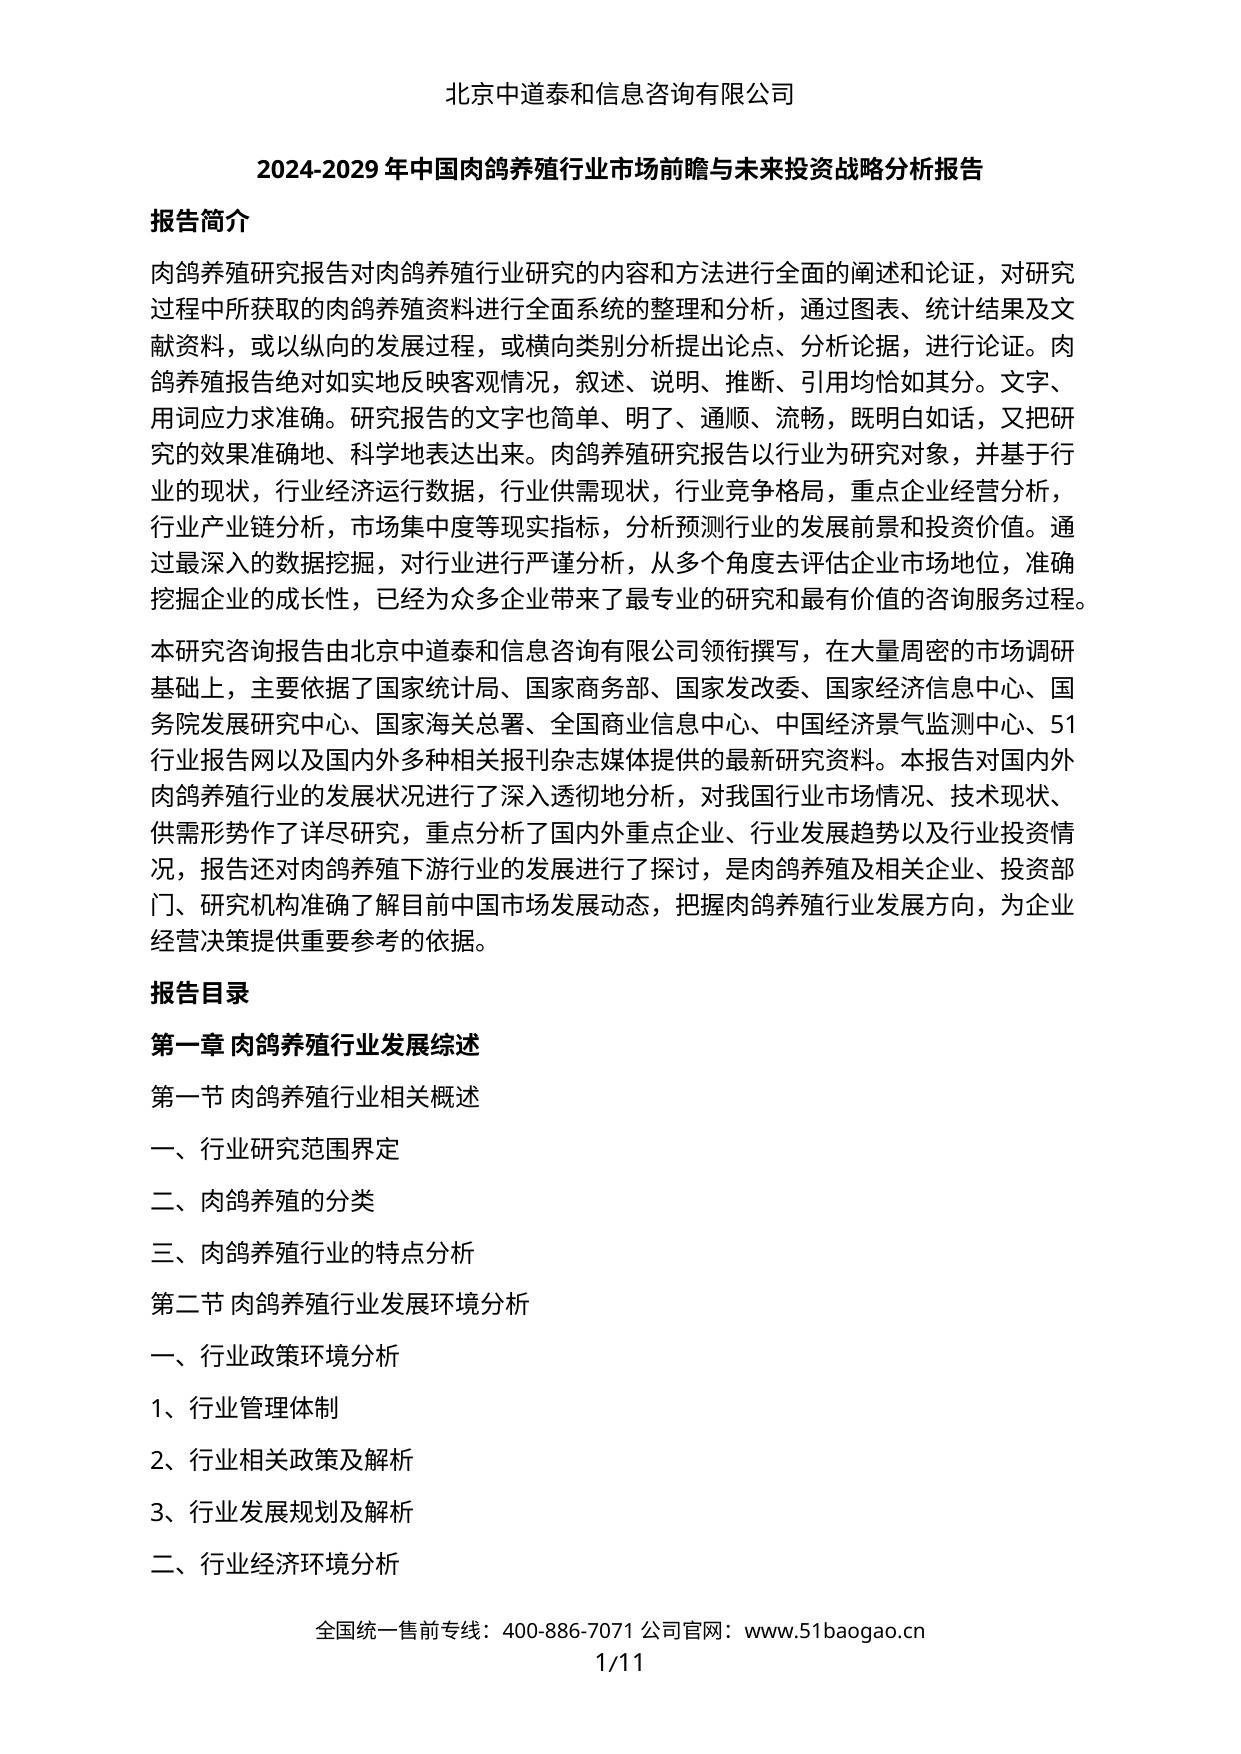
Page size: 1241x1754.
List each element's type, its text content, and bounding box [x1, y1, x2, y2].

text 三、肉鸽养殖行业的特点分析 [150, 1233, 1090, 1269]
text 肉鸽养殖研究报告对肉鸽养殖行业研究的内容和方法进行全面的阐述和论证，对研究过程中所获取的肉鸽养殖资料进行全面系统的整理和分析，通过图表、统计结果及文献资料，或以纵向的发展过程，或横向类别分析提出论点、分析论据，进行论证。肉鸽养殖报告绝对如实地反映客观情况，叙述、说明、推断、引用均恰如其分。文字、用词应力求准确。研究报告的文字也简单、明了、通顺、流畅，既明白如话，又把研究的效果准确地、科学地表达出来。肉鸽养殖研究报告以行业为研究对象，并基于行业的现状，行业经济运行数据，行业供需现状，行业竞争格局，重点企业经营分析，行业产业链分析，市场集中度等现实指标，分析预测行业的发展前景和投资价值。通过最深入的数据挖掘，对行业进行严谨分析，从多个角度去评估企业市场地位，准确挖掘企业的成长性，已经为众多企业带来了最专业的研究和最有价值的咨询服务过程。 [150, 254, 1090, 616]
text 第一节 肉鸽养殖行业相关概述 [150, 1077, 1090, 1114]
text 本研究咨询报告由北京中道泰和信息咨询有限公司领衔撰写，在大量周密的市场调研基础上，主要依据了国家统计局、国家商务部、国家发改委、国家经济信息中心、国务院发展研究中心、国家海关总署、全国商业信息中心、中国经济景气监测中心、51行业报告网以及国内外多种相关报刊杂志媒体提供的最新研究资料。本报告对国内外肉鸽养殖行业的发展状况进行了深入透彻地分析，对我国行业市场情况、技术现状、供需形势作了详尽研究，重点分析了国内外重点企业、行业发展趋势以及行业投资情况，报告还对肉鸽养殖下游行业的发展进行了探讨，是肉鸽养殖及相关企业、投资部门、研究机构准确了解目前中国市场发展动态，把握肉鸽养殖行业发展方向，为企业经营决策提供重要参考的依据。 [150, 632, 1090, 958]
text 第二节 肉鸽养殖行业发展环境分析 [150, 1285, 1090, 1321]
text 2024-2029年中国肉鸽养殖行业市场前瞻与未来投资战略分析报告 [150, 150, 1090, 186]
text 第一章 肉鸽养殖行业发展综述 [150, 1026, 1090, 1062]
text 2、行业相关政策及解析 [150, 1441, 1090, 1477]
text 报告目录 [150, 974, 1090, 1010]
text 3、行业发展规划及解析 [150, 1492, 1090, 1529]
text 1、行业管理体制 [150, 1389, 1090, 1425]
text 一、行业研究范围界定 [150, 1129, 1090, 1166]
text 一、行业政策环境分析 [150, 1337, 1090, 1373]
text 二、行业经济环境分析 [150, 1544, 1090, 1581]
text 报告简介 [150, 202, 1090, 238]
text 二、肉鸽养殖的分类 [150, 1181, 1090, 1217]
